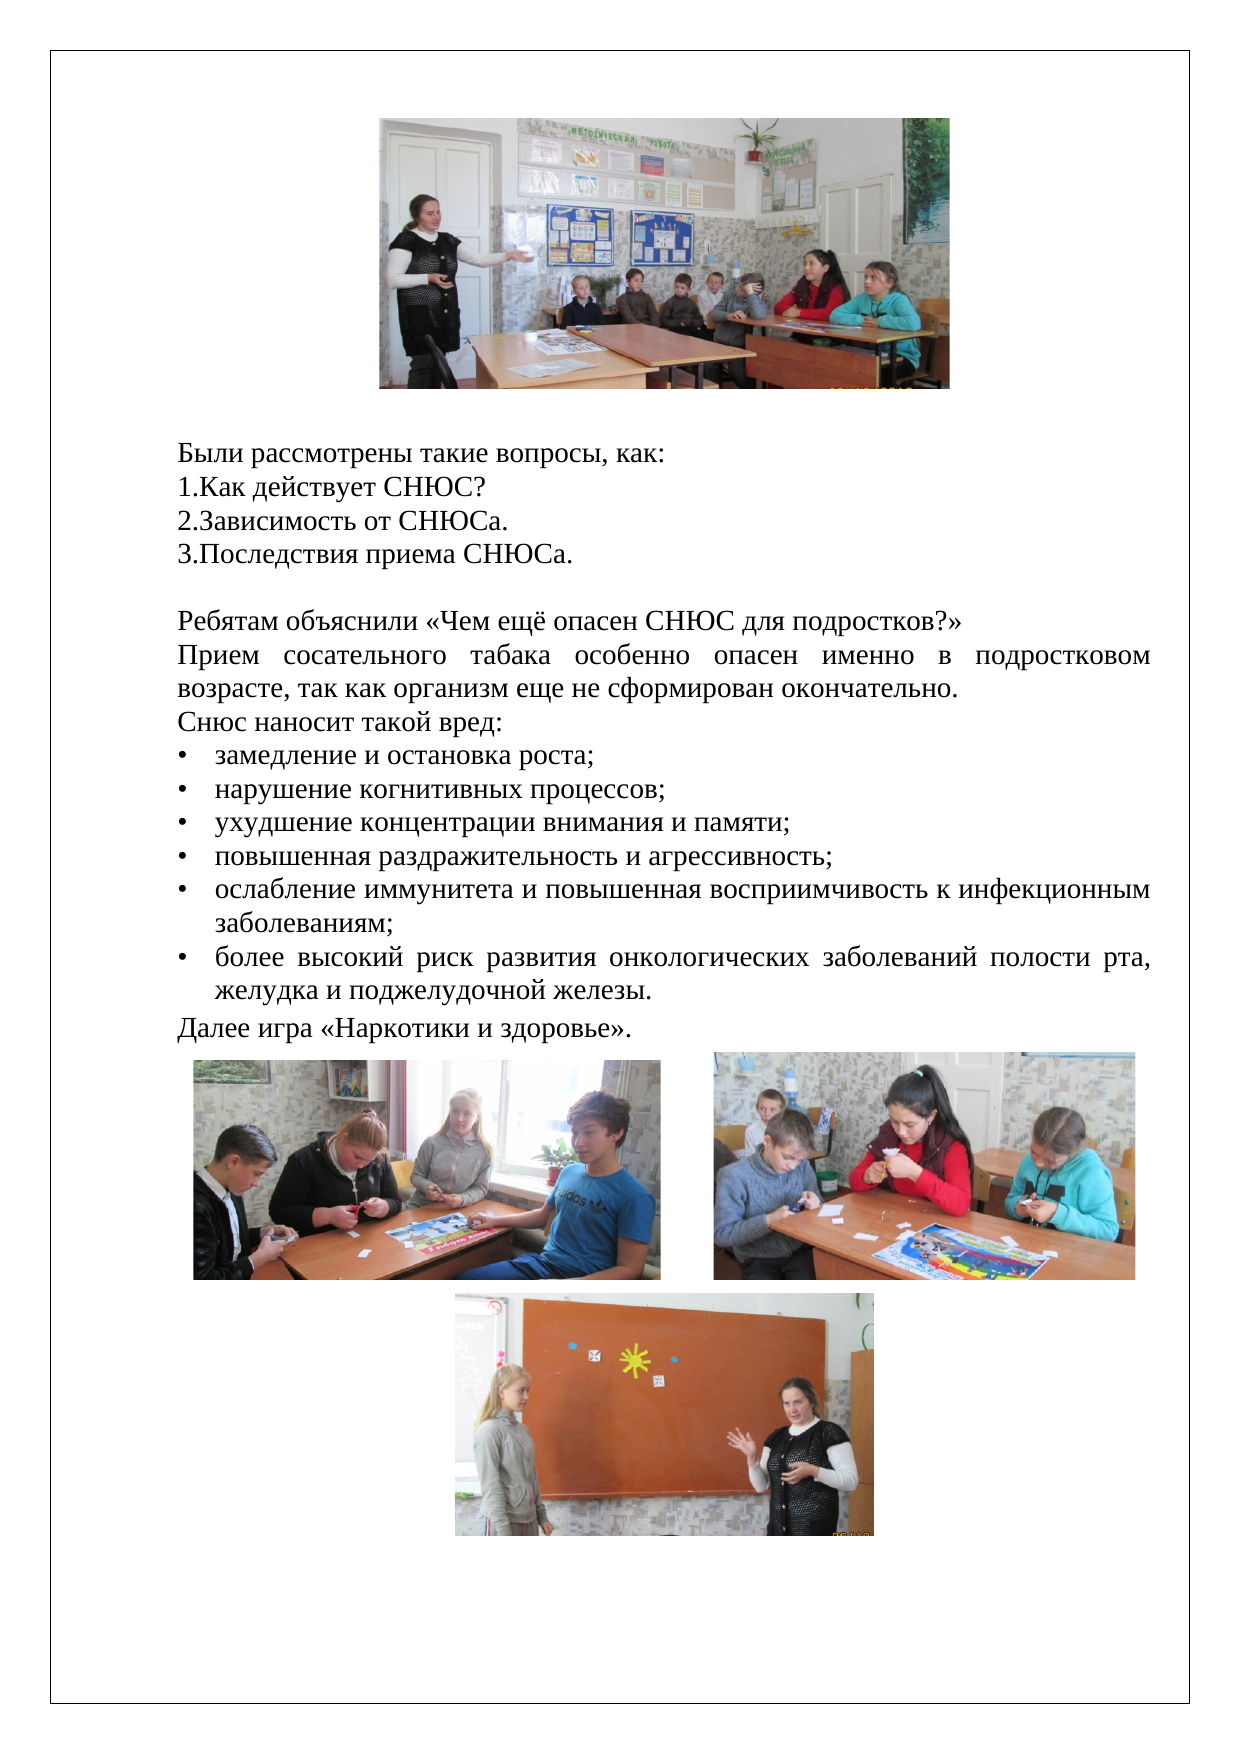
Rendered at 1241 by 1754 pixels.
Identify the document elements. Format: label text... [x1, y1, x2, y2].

list нарушение когнитивных процессов; [177, 771, 1152, 804]
picture [455, 1293, 874, 1536]
picture [193, 1060, 661, 1280]
list повышенная раздражительность и агрессивность; [177, 838, 1152, 872]
text Были рассмотрены такие вопросы, как: [177, 436, 1152, 469]
list замедление и остановка роста; [177, 737, 1152, 771]
text Снюс наносит такой вред: [177, 704, 1152, 737]
picture [379, 118, 950, 389]
text Ребятам объяснили «Чем ещё опасен СНЮС для подростков?» [177, 603, 1152, 637]
list более высокий риск развития онкологических заболеваний полости рта, желудка и поджелудочной железы. [177, 939, 1152, 1006]
list ослабление иммунитета и повышенная восприимчивость к инфекционным заболеваниям; [177, 872, 1152, 939]
text Далее игра «Наркотики и здоровье». [177, 1010, 1152, 1043]
text Прием сосательного табака особенно опасен именно в подростковом возрасте, так как организм еще не сформирован окончательно. [177, 637, 1152, 704]
list ухудшение концентрации внимания и памяти; [177, 804, 1152, 838]
text 1.Как действует СНЮС? [177, 469, 1152, 503]
text 3.Последствия приема СНЮСа. [177, 536, 1152, 570]
text 2.Зависимость от СНЮСа. [177, 503, 1152, 536]
picture [713, 1052, 1136, 1280]
